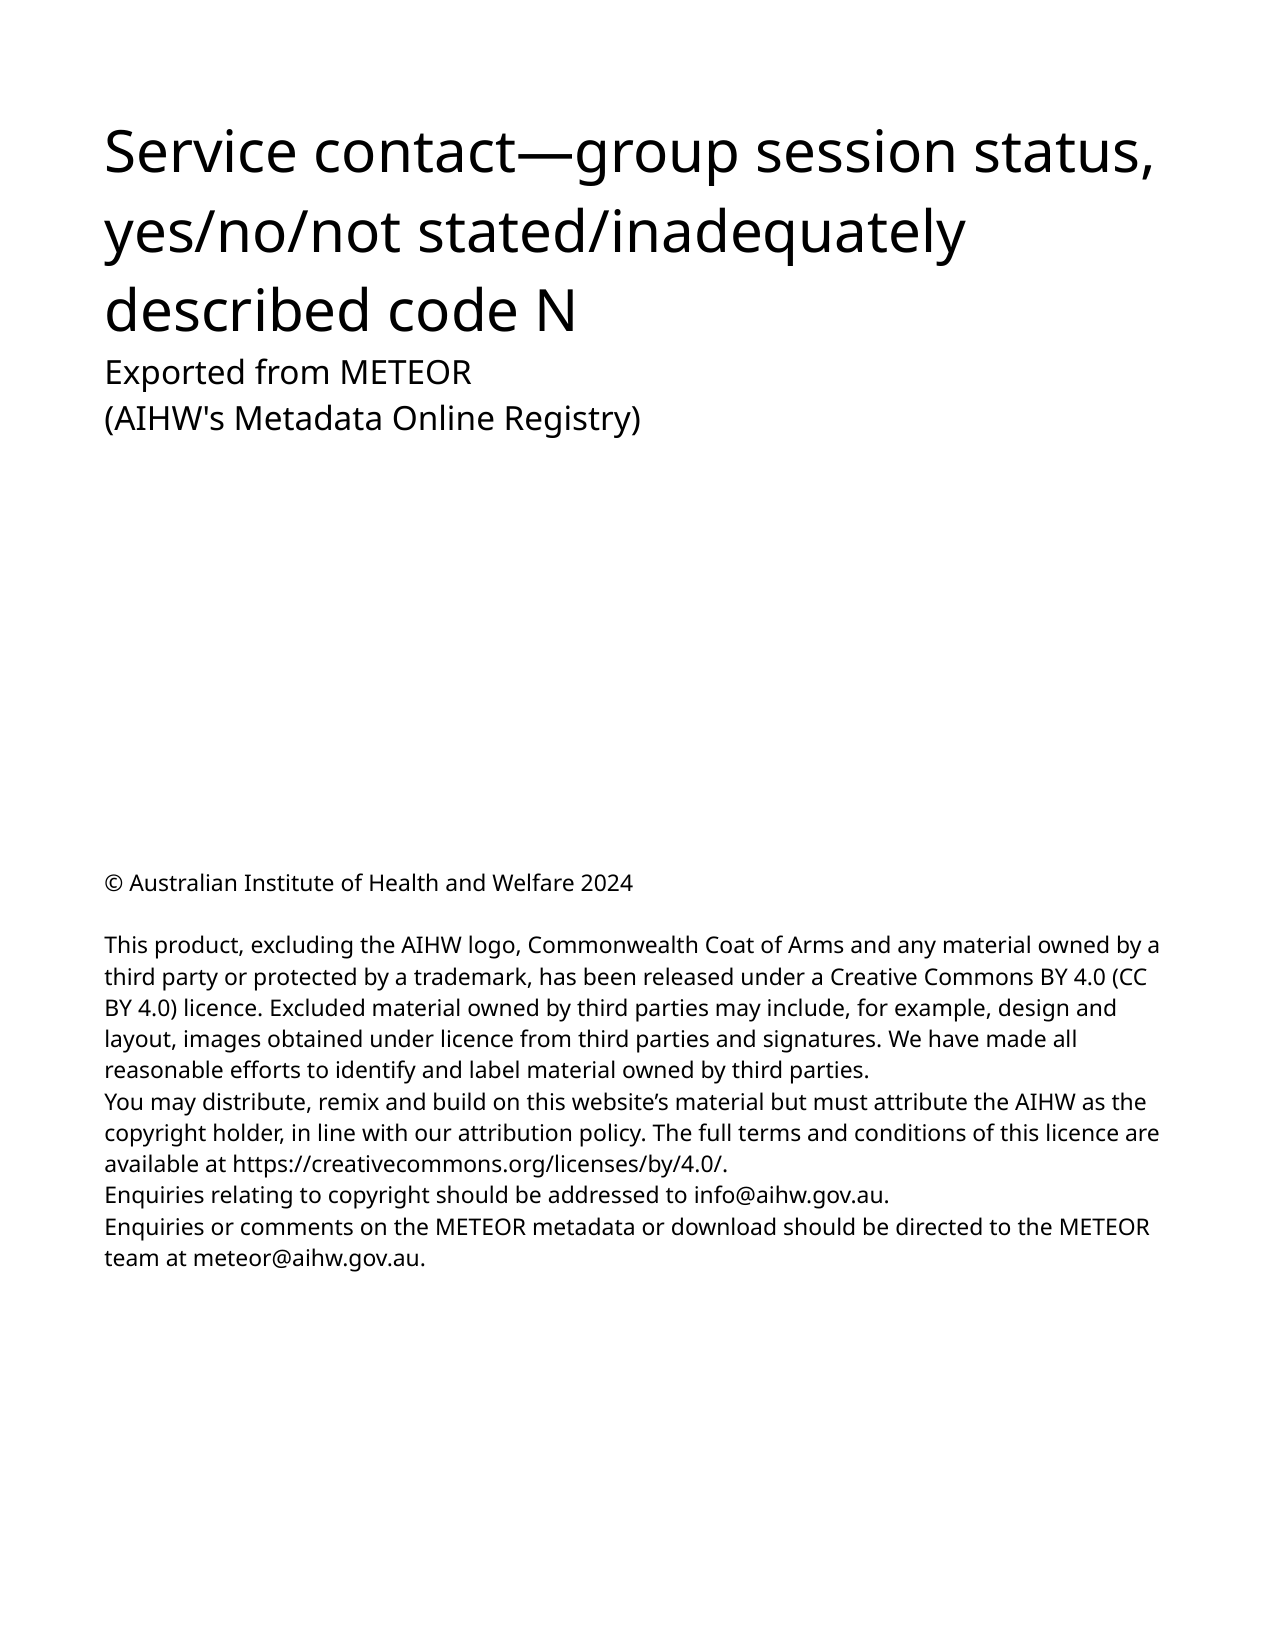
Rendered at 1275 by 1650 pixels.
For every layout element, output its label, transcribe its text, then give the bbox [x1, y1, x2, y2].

text Enquiries or comments on the METEOR metadata or download should be directed to the METEOR team at meteor@aihw.gov.au. [104, 1211, 1171, 1273]
text This product, excluding the AIHW logo, Commonwealth Coat of Arms and any material owned by a third party or protected by a trademark, has been released under a Creative Commons BY 4.0 (CC BY 4.0) licence. Excluded material owned by third parties may include, for example, design and layout, images obtained under licence from third parties and signatures. We have made all reasonable efforts to identify and label material owned by third parties. [104, 929, 1171, 1086]
text You may distribute, remix and build on this website’s material but must attribute the AIHW as the copyright holder, in line with our attribution policy. The full terms and conditions of this licence are available at https://creativecommons.org/licenses/by/4.0/. [104, 1086, 1171, 1179]
text © Australian Institute of Health and Welfare 2024 [104, 867, 1171, 898]
title Service contact—group session status, yes/no/not stated/inadequately described code N [104, 110, 1171, 349]
text Enquiries relating to copyright should be addressed to info@aihw.gov.au. [104, 1179, 1171, 1211]
subtitle Exported from METEOR [104, 349, 1171, 394]
subtitle (AIHW's Metadata Online Registry) [104, 394, 1171, 440]
